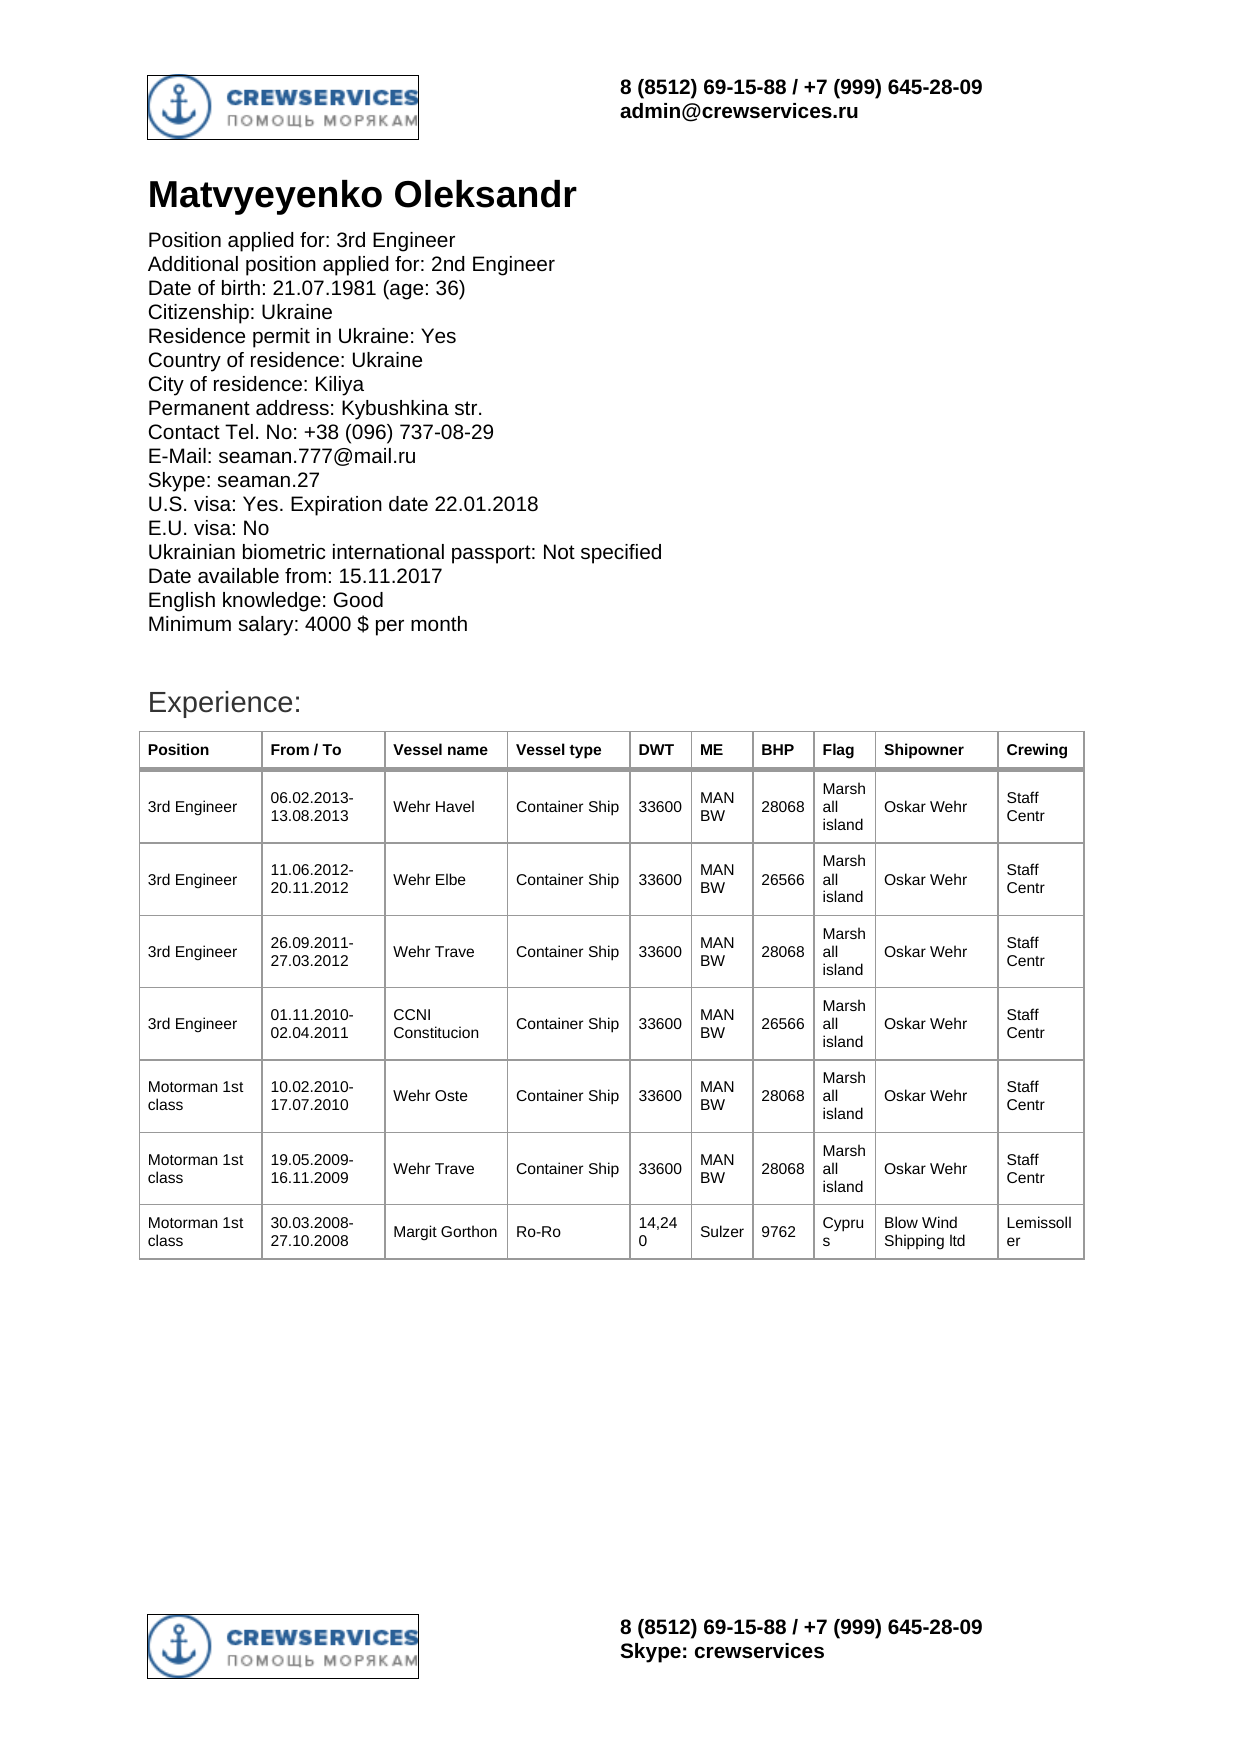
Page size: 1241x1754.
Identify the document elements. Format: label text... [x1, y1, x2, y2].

table_cell 26566 [754, 844, 813, 914]
table_cell Marshall island [815, 988, 875, 1059]
table_cell Motorman 1st class [140, 1205, 261, 1258]
table_cell 33600 [631, 988, 691, 1059]
table_header Position [140, 732, 261, 767]
table_cell Marshall island [815, 1133, 875, 1204]
table_cell Staff Centr [999, 772, 1083, 842]
table_cell Wehr Trave [386, 916, 507, 987]
table_header Vessel name [386, 732, 507, 767]
table_cell 33600 [631, 1061, 691, 1131]
table_cell 28068 [754, 1061, 813, 1131]
table_cell 3rd Engineer [140, 772, 261, 842]
table_cell 10.02.2010-17.07.2010 [263, 1061, 384, 1131]
table_header Crewing [999, 732, 1083, 767]
table_cell 30.03.2008-27.10.2008 [263, 1205, 384, 1258]
table_cell Container Ship [508, 1133, 629, 1204]
table_cell 19.05.2009-16.11.2009 [263, 1133, 384, 1204]
table_cell Motorman 1st class [140, 1061, 261, 1131]
table_cell Wehr Oste [386, 1061, 507, 1131]
table_cell Oskar Wehr [876, 916, 997, 987]
table_cell MAN BW [692, 772, 752, 842]
table_cell Staff Centr [999, 1133, 1083, 1204]
table_cell CCNI Constitucion [386, 988, 507, 1059]
table_cell Ro-Ro [508, 1205, 629, 1258]
table_header Position applied for: 3rd Engineer Additional position applied for: 2nd Engineer Date of birth: 21.07.1981 (age: 36) Citizenship: Ukraine Residence permit in Ukraine: Yes Country of residence: Ukraine City of residence: Kiliya Permanent address: Kybushkina str. Contact Tel. No: +38 (096) 737-08-29 E-Mail: seaman.777@mail.ru Skype: seaman.27 U.S. visa: Yes. Expiration date 22.01.2018 E.U. visa: No Ukrainian biometric international passport: Not specified Date available from: 15.11.2017 English knowledge: Good Minimum salary: 4000 $ per month [136, 228, 1081, 636]
table_header BHP [754, 732, 813, 767]
table_cell Oskar Wehr [876, 844, 997, 914]
table_cell MAN BW [692, 1133, 752, 1204]
table_cell Container Ship [508, 844, 629, 914]
picture [148, 1615, 418, 1678]
table_cell 3rd Engineer [140, 916, 261, 987]
table_cell Oskar Wehr [876, 772, 997, 842]
table_cell Container Ship [508, 916, 629, 987]
table_cell Oskar Wehr [876, 1061, 997, 1131]
table_cell Staff Centr [999, 988, 1083, 1059]
table_cell Motorman 1st class [140, 1133, 261, 1204]
table_cell Oskar Wehr [876, 988, 997, 1059]
table_cell 28068 [754, 916, 813, 987]
table_header Flag [815, 732, 875, 767]
table_cell 9762 [754, 1205, 813, 1258]
table_cell 33600 [631, 1133, 691, 1204]
table_header Shipowner [876, 732, 997, 767]
table_cell Staff Centr [999, 844, 1083, 914]
table_cell Sulzer [692, 1205, 752, 1258]
subtitle Experience: [148, 684, 1092, 718]
table_cell Marshall island [815, 772, 875, 842]
table_cell Wehr Elbe [386, 844, 507, 914]
table_cell 01.11.2010-02.04.2011 [263, 988, 384, 1059]
table_cell 3rd Engineer [140, 988, 261, 1059]
subtitle Matvyeyenko Oleksandr [148, 173, 1092, 216]
table_cell Oskar Wehr [876, 1133, 997, 1204]
table_cell 28068 [754, 1133, 813, 1204]
table_cell 33600 [631, 916, 691, 987]
table_cell Marshall island [815, 844, 875, 914]
table_cell Container Ship [508, 772, 629, 842]
picture [148, 76, 418, 139]
table_cell 11.06.2012-20.11.2012 [263, 844, 384, 914]
table_cell Container Ship [508, 988, 629, 1059]
table_cell 06.02.2013-13.08.2013 [263, 772, 384, 842]
table_header DWT [631, 732, 691, 767]
table_cell Wehr Trave [386, 1133, 507, 1204]
table_cell Blow Wind Shipping ltd [876, 1205, 997, 1258]
table_header Vessel type [508, 732, 629, 767]
table_cell MAN BW [692, 988, 752, 1059]
table_cell 3rd Engineer [140, 844, 261, 914]
table_header ME [692, 732, 752, 767]
table_cell Cyprus [815, 1205, 875, 1258]
table_cell 33600 [631, 772, 691, 842]
table_cell Marshall island [815, 1061, 875, 1131]
table_cell 14,240 [631, 1205, 691, 1258]
table_cell MAN BW [692, 1061, 752, 1131]
table_cell 26.09.2011-27.03.2012 [263, 916, 384, 987]
table_cell Margit Gorthon [386, 1205, 507, 1258]
table_cell Staff Centr [999, 1061, 1083, 1131]
table_cell Staff Centr [999, 916, 1083, 987]
table_cell Lemissoller [999, 1205, 1083, 1258]
table_cell Container Ship [508, 1061, 629, 1131]
table_cell 33600 [631, 844, 691, 914]
table_header From / To [263, 732, 384, 767]
table_cell 26566 [754, 988, 813, 1059]
table_cell MAN BW [692, 844, 752, 914]
table_cell 28068 [754, 772, 813, 842]
table_cell Wehr Havel [386, 772, 507, 842]
table_cell Marshall island [815, 916, 875, 987]
table_cell MAN BW [692, 916, 752, 987]
